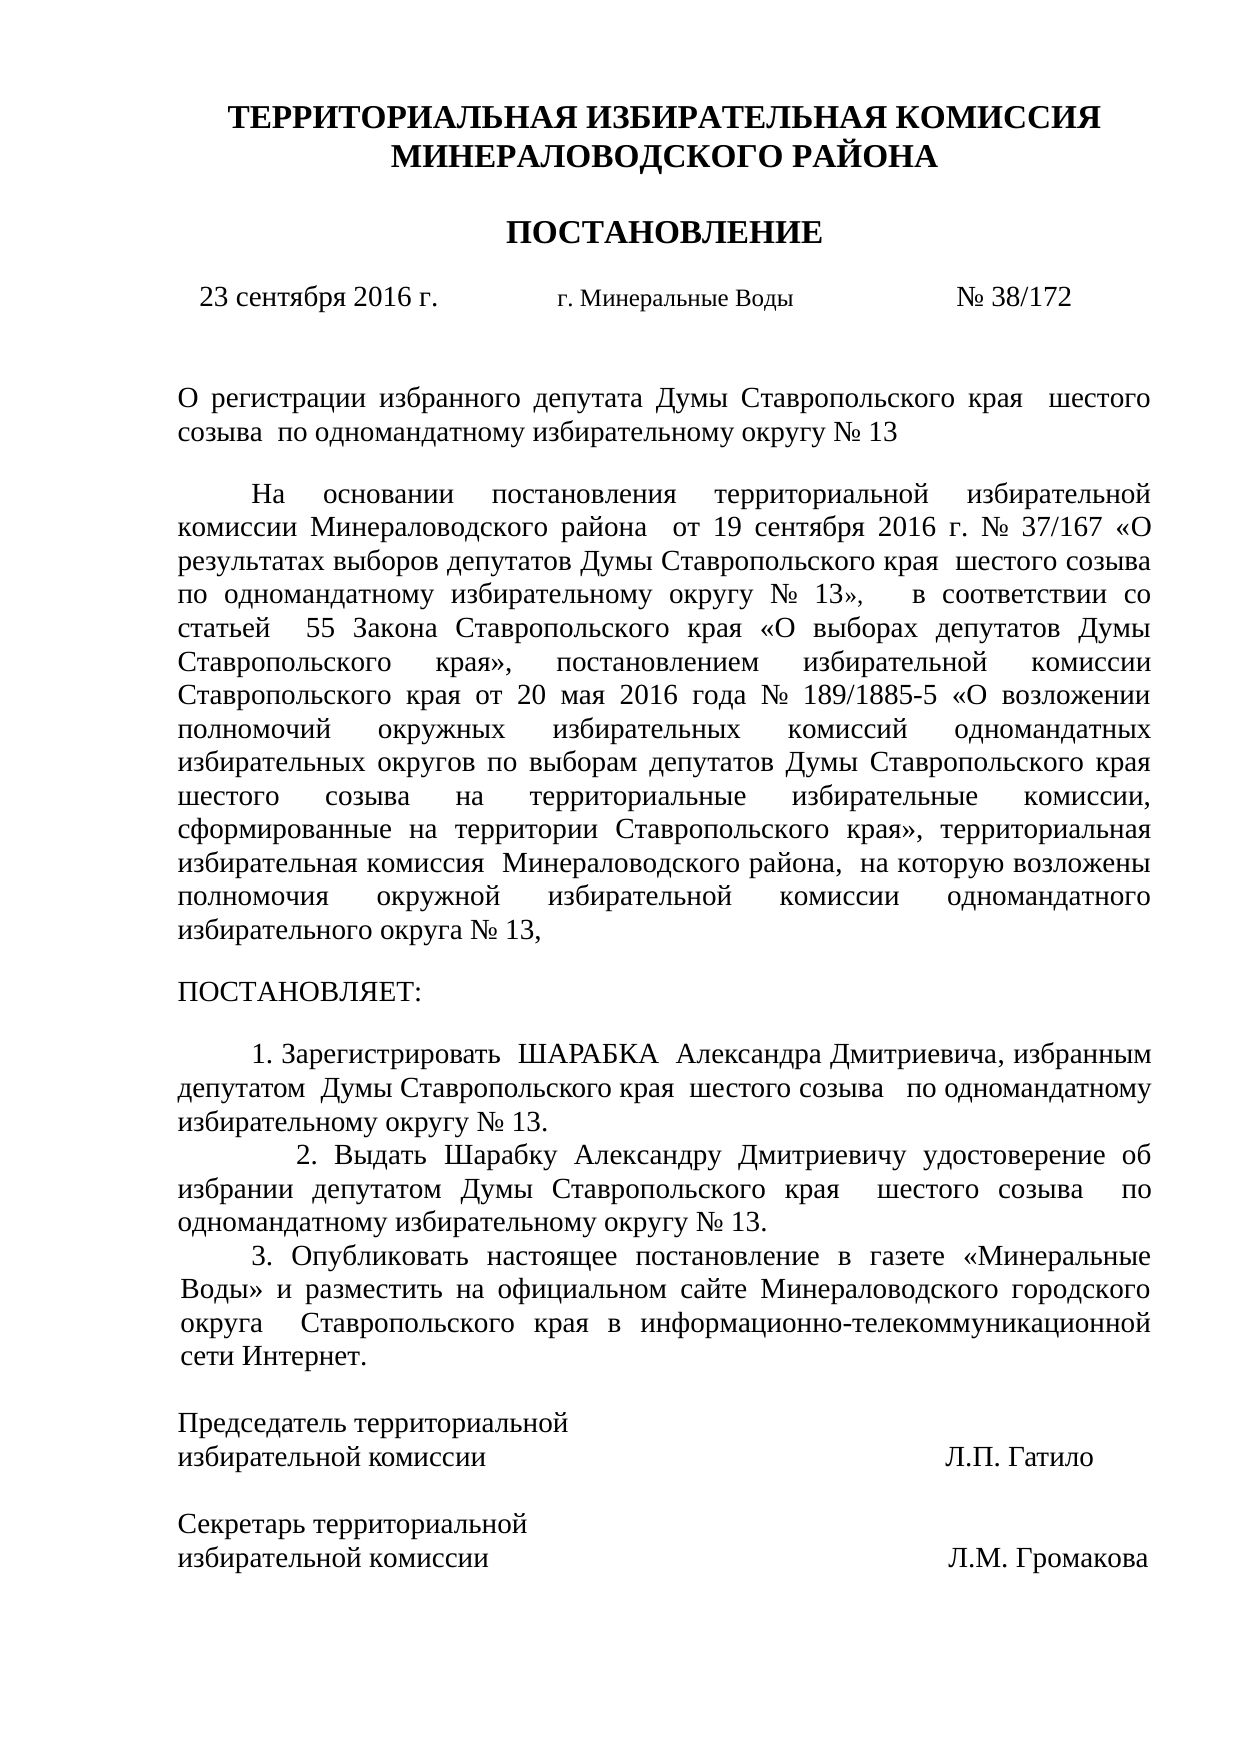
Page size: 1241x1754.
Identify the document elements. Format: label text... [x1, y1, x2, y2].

text ТЕРРИТОРИАЛЬНАЯ ИЗБИРАТЕЛЬНАЯ КОМИССИЯ [177, 97, 1152, 136]
text избирательной комиссии Л.М. Громакова [177, 1540, 1152, 1573]
text О регистрации избранного депутата Думы Ставропольского края шестого созыва по одномандатному избирательному округу № 13 [177, 380, 1152, 447]
subtitle Секретарь территориальной [177, 1506, 1152, 1540]
text 1. Зарегистрировать ШАРАБКА Александра Дмитриевича, избранным депутатом Думы Ставропольского края шестого созыва по одномандатному избирательному округу № 13. [177, 1037, 1152, 1137]
text 3. Опубликовать настоящее постановление в газете «Минеральные Воды» и разместить на официальном сайте Минераловодского городского округа Ставропольского края в информационно-телекоммуникационной сети Интернет. [180, 1238, 1151, 1372]
subtitle Председатель территориальной [177, 1406, 1152, 1439]
text МИНЕРАЛОВОДСКОГО РАЙОНА [177, 136, 1152, 174]
text ПОСТАНОВЛЯЕТ: [177, 974, 1152, 1008]
text ПОСТАНОВЛЕНИЕ [177, 212, 1152, 251]
text 2. Выдать Шарабку Александру Дмитриевичу удостоверение об избрании депутатом Думы Ставропольского края шестого созыва по одномандатному избирательному округу № 13. [177, 1137, 1152, 1238]
text 23 сентября 2016 г. г. Минеральные Воды № 38/172 [177, 279, 1152, 313]
text На основании постановления территориальной избирательной комиссии Минераловодского района от 19 сентября 2016 г. № 37/167 «О результатах выборов депутатов Думы Ставропольского края шестого созыва по одномандатному избирательному округу № 13», в соответствии со статьей 55 Закона Ставропольского края «О выборах депутатов Думы Ставропольского края», постановлением избирательной комиссии Ставропольского края от 20 мая 2016 года № 189/1885-5 «О возложении полномочий окружных избирательных комиссий одномандатных избирательных округов по выборам депутатов Думы Ставропольского края шестого созыва на территориальные избирательные комиссии, сформированные на территории Ставропольского края», территориальная избирательная комиссия Минераловодского района, на которую возложены полномочия окружной избирательной комиссии одномандатного избирательного округа № 13, [177, 476, 1152, 946]
subtitle избирательной комиссии Л.П. Гатило [177, 1439, 1152, 1473]
